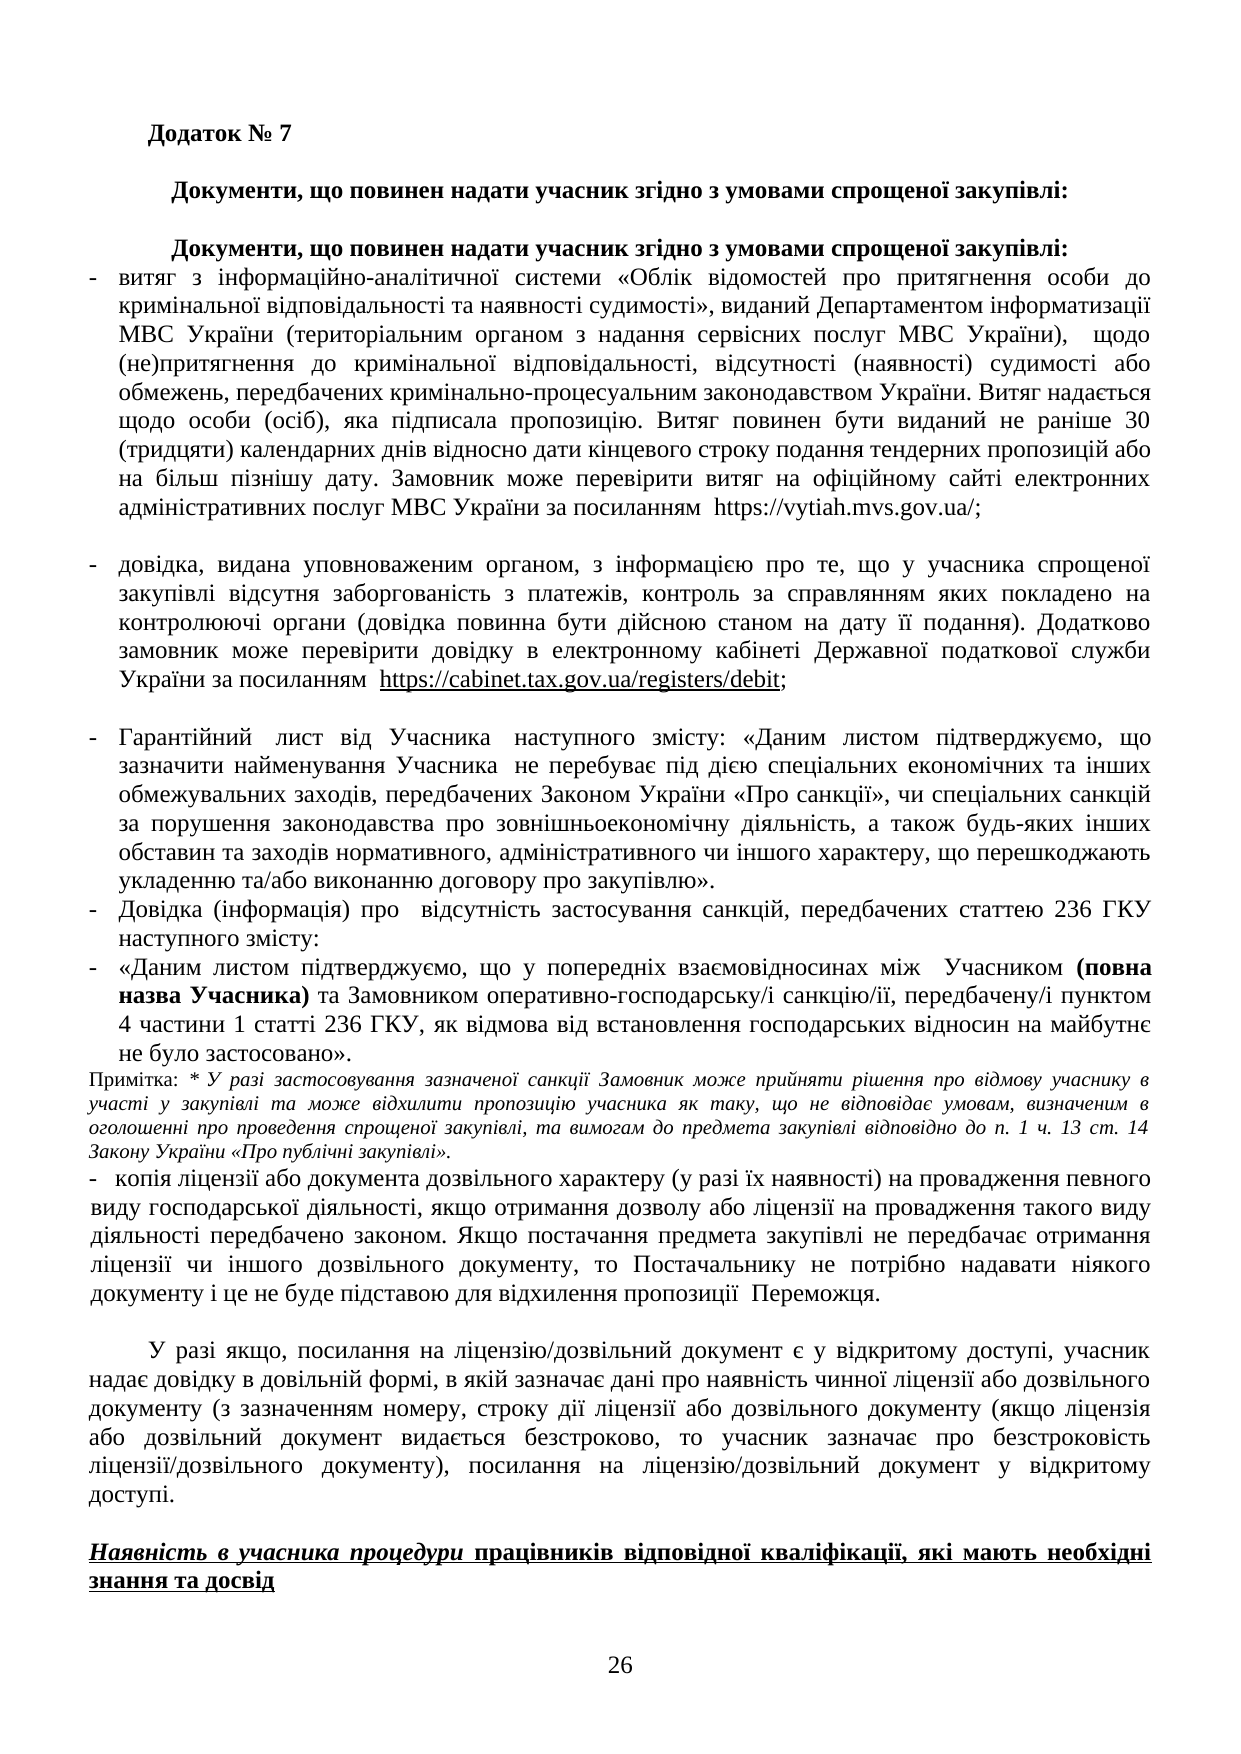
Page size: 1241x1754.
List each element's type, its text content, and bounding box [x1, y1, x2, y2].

text Наявність в учасника процедури працівників відповідної кваліфікації, які мають необхідні знання та досвід [89, 1563, 1152, 1594]
text Примітка: * У разі застосовування зазначеної санкції Замовник може прийняти рішення про відмову учаснику в участі у закупівлі та може відхилити пропозицію учасника як таку, що не відповідає умовам, визначеним в оголошенні про проведення спрощеної закупівлі, та вимогам до предмета закупівлі відповідно до п. 1 ч. 13 ст. 14 Закону України «Про публічні закупівлі». [452, 1067, 1152, 1163]
text Документи, що повинен надати учасник згідно з умовами спрощеної закупівлі: [89, 176, 1152, 204]
text Наявність в учасника процедури працівників відповідної кваліфікації, які мають необхідні знання та досвід [89, 1537, 1152, 1562]
list Довідка (інформація) про відсутність застосування санкцій, передбачених статтею 236 ГКУ наступного змісту: [89, 894, 1152, 952]
text Документи, що повинен надати учасник згідно з умовами спрощеної закупівлі: [89, 233, 1152, 262]
list витяг з інформаційно-аналітичної системи «Облік відомостей про притягнення особи до кримінальної відповідальності та наявності судимості», виданий Департаментом інформатизації МВС України (територіальним органом з надання сервісних послуг МВС України), щодо (не)притягнення до кримінальної відповідальності, відсутності (наявності) судимості або обмежень, передбачених кримінально-процесуальним законодавством України. Витяг надається щодо особи (осіб), яка підписала пропозицію. Витяг повинен бути виданий не раніше 30 (тридцяти) календарних днів відносно дати кінцевого строку подання тендерних пропозицій або на більш пізнішу дату. Замовник може перевірити витяг на офіційному сайті електронних адміністративних послуг МВС України за посиланням https://vytiah.mvs.gov.ua/; [89, 262, 1152, 521]
text У разі якщо, посилання на ліцензію/дозвільний документ є у відкритому доступі, учасник надає довідку в довільній формі, в якій зазначає дані про наявність чинної ліцензії або дозвільного документу (з зазначенням номеру, строку дії ліцензії або дозвільного документу (якщо ліцензія або дозвільний документ видається безстроково, то учасник зазначає про безстроковість ліцензії/дозвільного документу), посилання на ліцензію/дозвільний документ у відкритому доступі. [89, 1336, 1152, 1508]
list довідка, видана уповноваженим органом, з інформацією про те, що у учасника спрощеної закупівлі відсутня заборгованість з платежів, контроль за справлянням яких покладено на контролюючі органи (довідка повинна бути дійсною станом на дату її подання). Додатково замовник може перевірити довідку в електронному кабінеті Державної податкової служби України за посиланням https://cabinet.tax.gov.ua/registers/debit; [89, 549, 1152, 693]
list Гарантійний лист від Учасника наступного змісту: «Даним листом підтверджуємо, що зазначити найменування Учасника не перебуває під дією спеціальних економічних та інших обмежувальних заходів, передбачених Законом України «Про санкції», чи спеціальних санкцій за порушення законодавства про зовнішньоекономічну діяльність, а також будь-яких інших обставин та заходів нормативного, адміністративного чи іншого характеру, що перешкоджають укладенню та/або виконанню договору про закупівлю». [89, 722, 1152, 894]
text Додаток № 7 [89, 118, 1152, 147]
list «Даним листом підтверджуємо, що у попередніх взаємовідносинах між Учасником (повна назва Учасника) та Замовником оперативно-господарську/і санкцію/ії, передбачену/і пунктом 4 частини 1 статті 236 ГКУ, як відмова від встановлення господарських відносин на майбутнє не було застосовано». [89, 952, 1152, 1067]
list копія ліцензії або документа дозвільного характеру (у разі їх наявності) на провадження певного виду господарської діяльності, якщо отримання дозволу або ліцензії на провадження такого виду діяльності передбачено законом. Якщо постачання предмета закупівлі не передбачає отримання ліцензії чи іншого дозвільного документу, то Постачальнику не потрібно надавати ніякого документу і це не буде підставою для відхилення пропозиції Переможця. [89, 1163, 1152, 1307]
